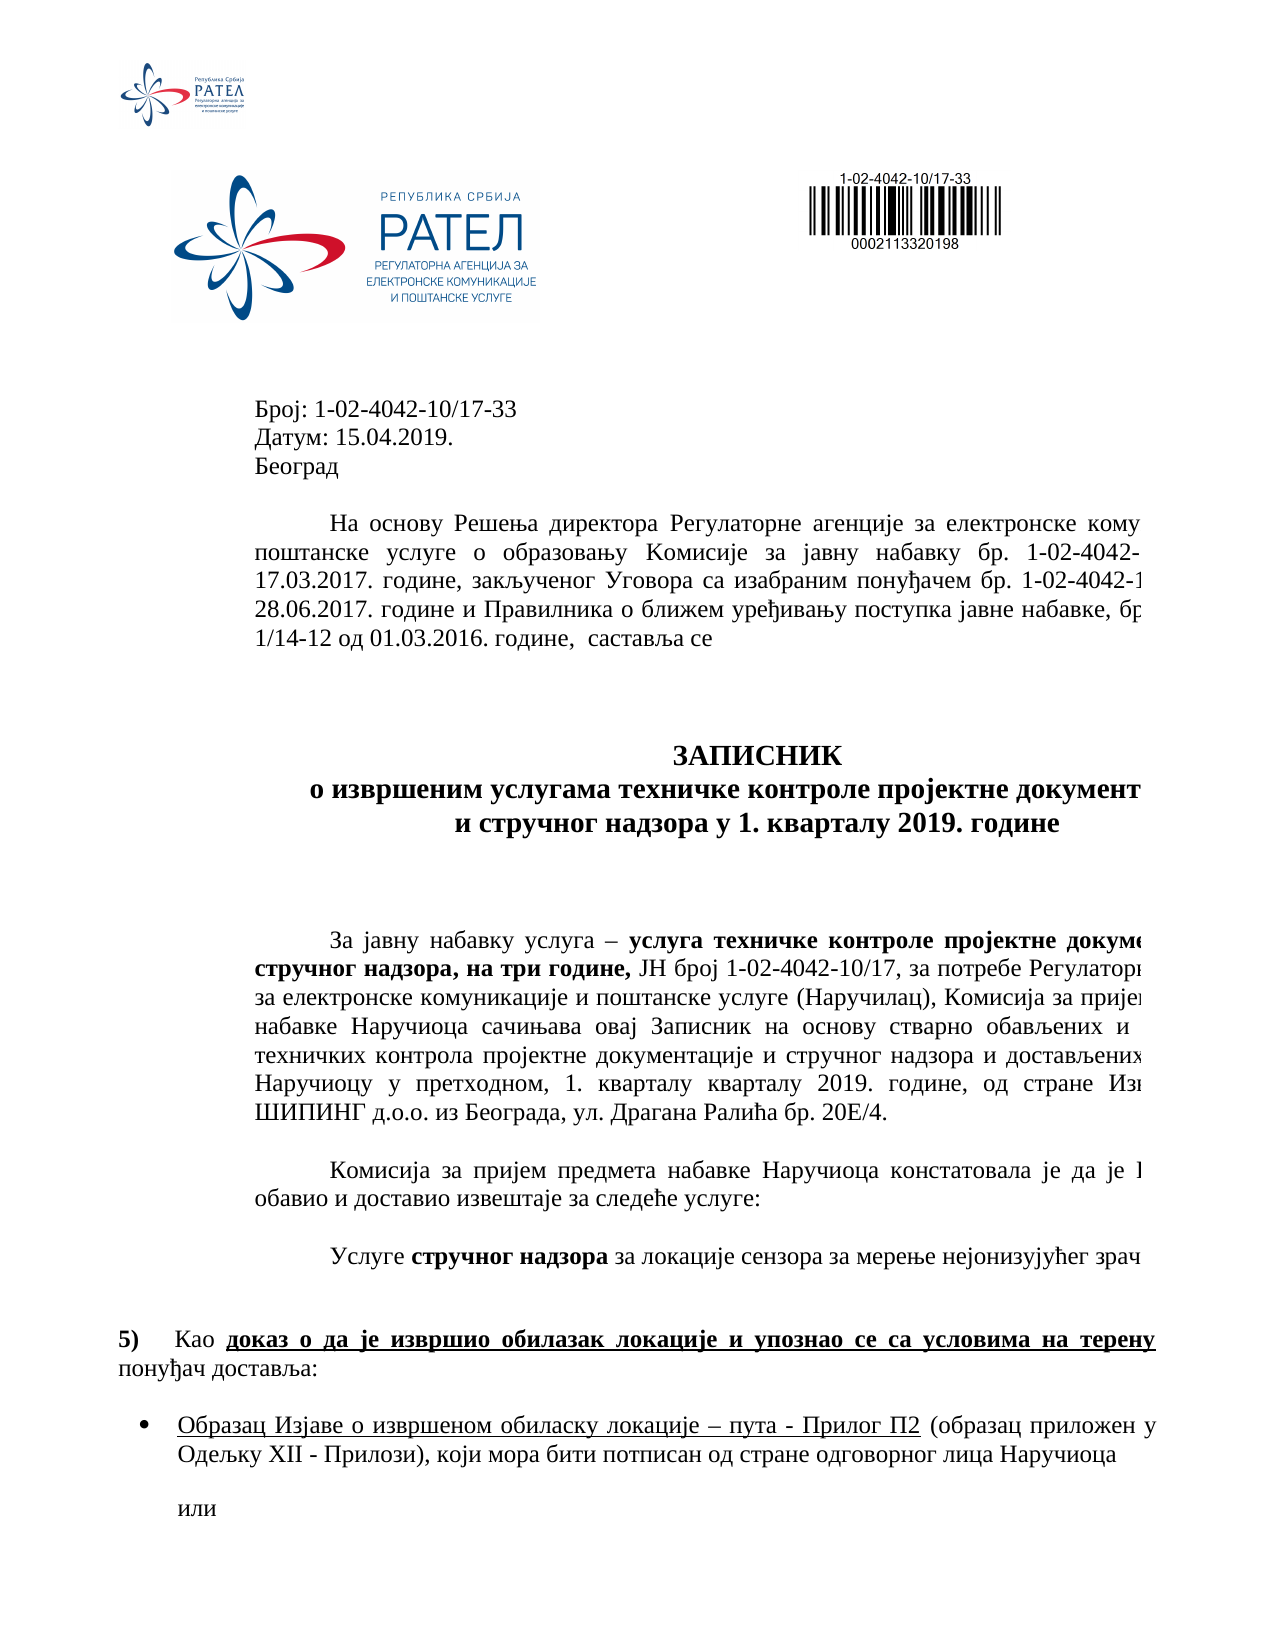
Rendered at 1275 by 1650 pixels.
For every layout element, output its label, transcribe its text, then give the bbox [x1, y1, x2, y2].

list Образац Изјаве о извршеном обиласку локације – пута - Прилог П2 (образац приложен у Одељку XII - Прилози), који мора бити потписан од стране одговорног лица Наручиоца [140, 1411, 1157, 1468]
list Као доказ о да је извршио обилазак локације и упознао се са условима на терену понуђач доставља: [118, 1324, 1157, 1382]
text или [177, 1493, 1157, 1522]
picture [118, 60, 247, 129]
